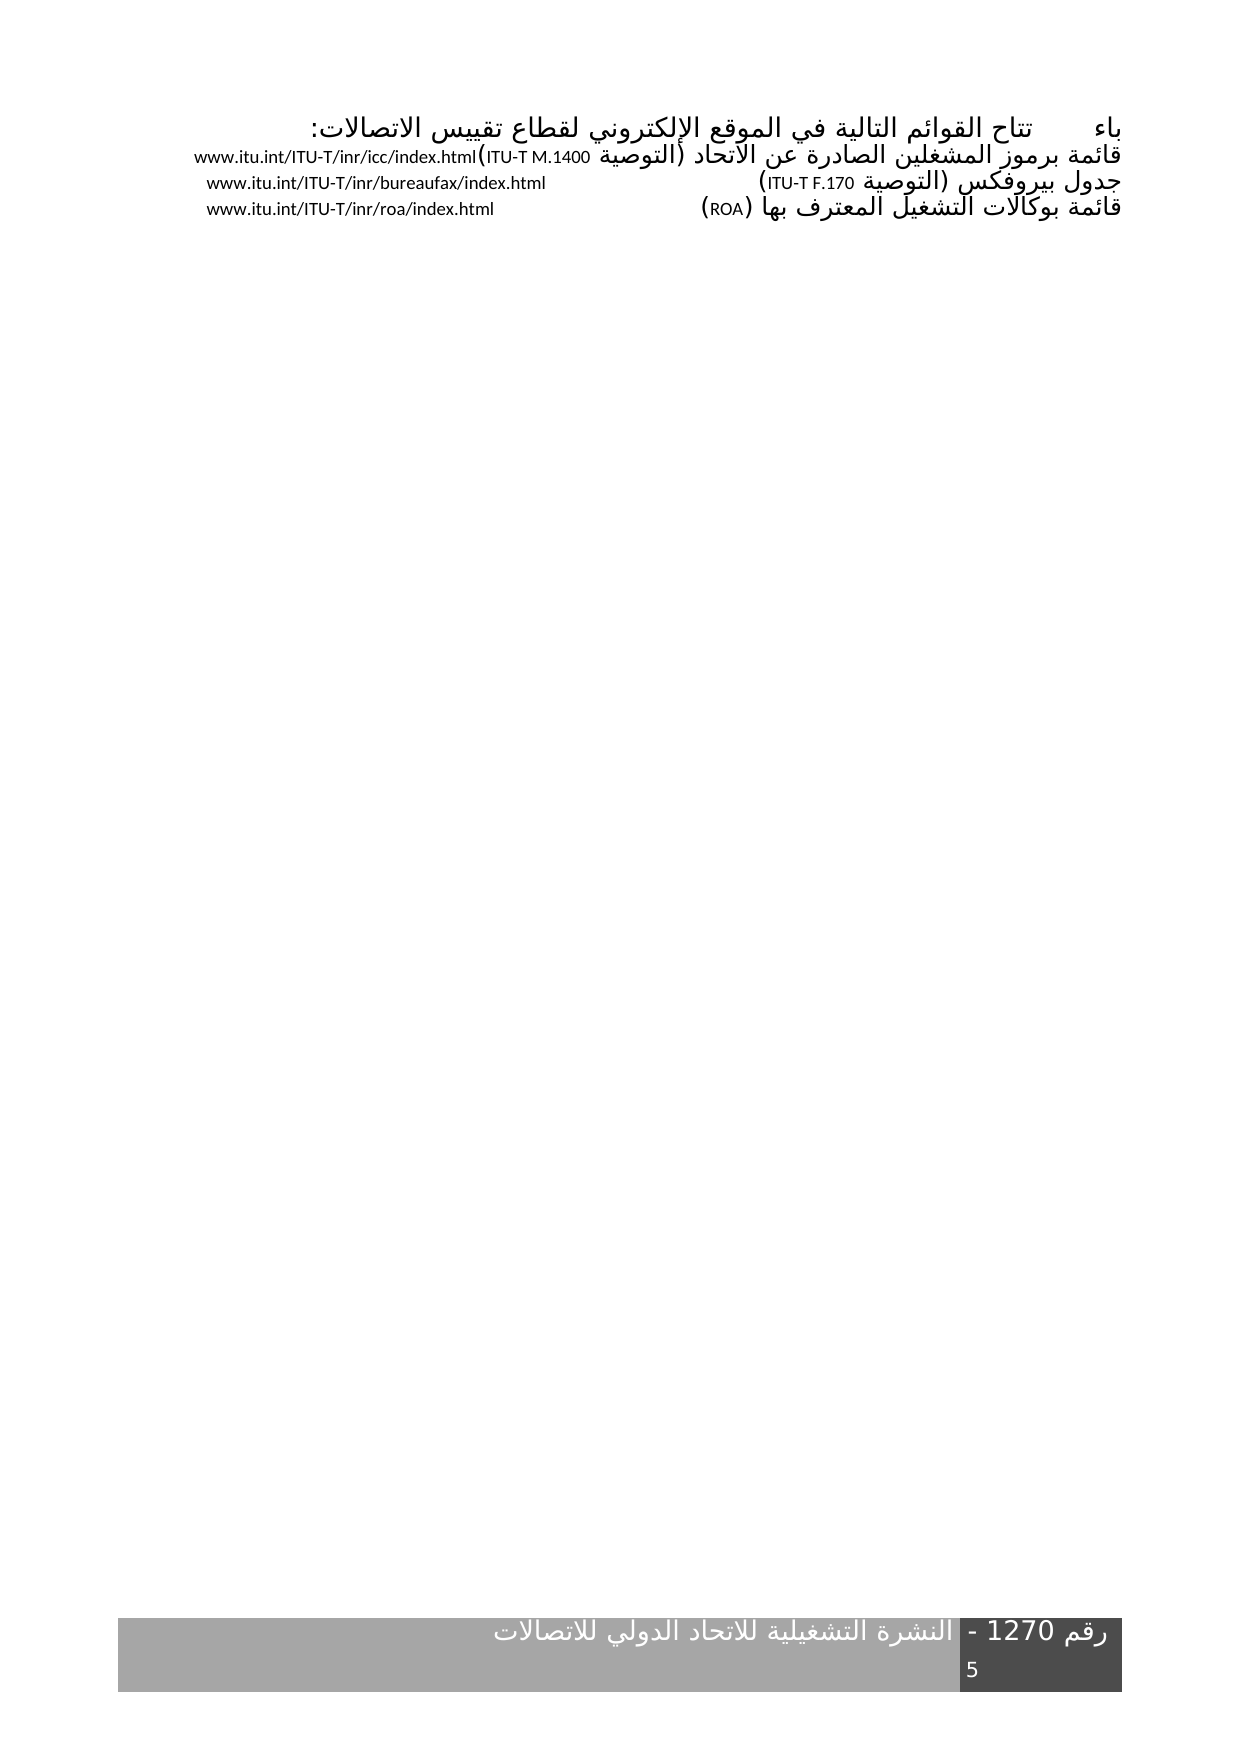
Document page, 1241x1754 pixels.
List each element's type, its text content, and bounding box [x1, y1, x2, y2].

text باء تتاح القوائم التالية في الموقع الإلكتروني لقطاع تقييس الاتصالات: [744, 118, 970, 142]
text قائمة برموز المشغلين الصادرة عن الاتحاد (التوصية ITU-T M.1400) www.itu.int/ITU-T/inr/icc/index.html [647, 146, 923, 168]
text قائمة برموز المشغلين الصادرة عن الاتحاد (التوصية ITU-T M.1400) www.itu.int/ITU-T/inr/icc/index.html [118, 146, 664, 168]
text باء تتاح القوائم التالية في الموقع الإلكتروني لقطاع تقييس الاتصالات: [947, 118, 1122, 142]
text قائمة بوكالات التشغيل المعترف بها (ROA) www.itu.int/ITU-T/inr/roa/index.html [118, 198, 772, 220]
text قائمة بوكالات التشغيل المعترف بها (ROA) www.itu.int/ITU-T/inr/roa/index.html [827, 198, 1122, 220]
text جدول بيروفكس (التوصية ITU-T F.170) www.itu.int/ITU-T/inr/bureaufax/index.html [118, 172, 928, 194]
text باء تتاح القوائم التالية في الموقع الإلكتروني لقطاع تقييس الاتصالات: [118, 118, 662, 142]
